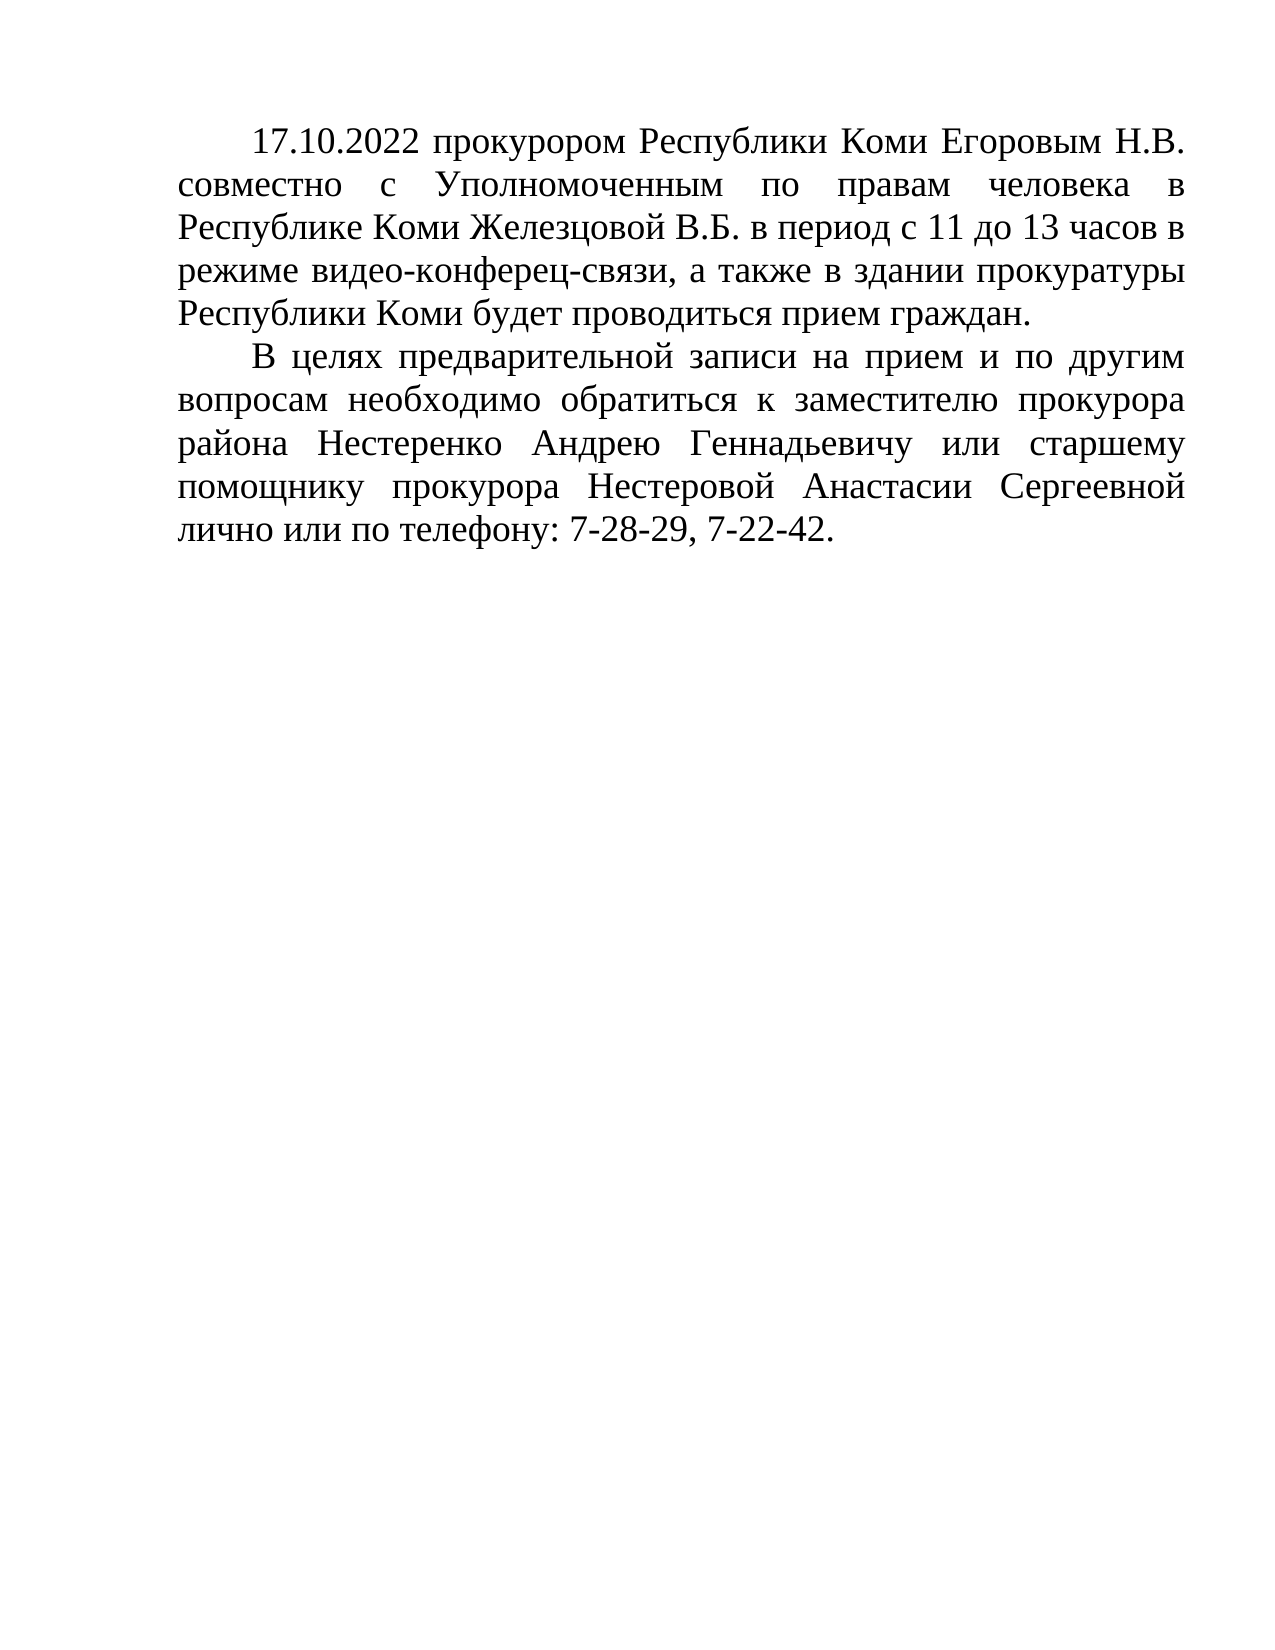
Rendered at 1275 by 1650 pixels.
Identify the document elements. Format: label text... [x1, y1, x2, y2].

text В целях предварительной записи на прием и по другим вопросам необходимо обратиться к заместителю прокурора района Нестеренко Андрею Геннадьевичу или старшему помощнику прокурора Нестеровой Анастасии Сергеевной лично или по телефону: 7-28-29, 7-22-42. [177, 334, 1186, 549]
text 17.10.2022 прокурором Республики Коми Егоровым Н.В. совместно с Уполномоченным по правам человека в Республике Коми Железцовой В.Б. в период с 11 до 13 часов в режиме видео-конферец-связи, а также в здании прокуратуры Республики Коми будет проводиться прием граждан. [177, 118, 1186, 334]
